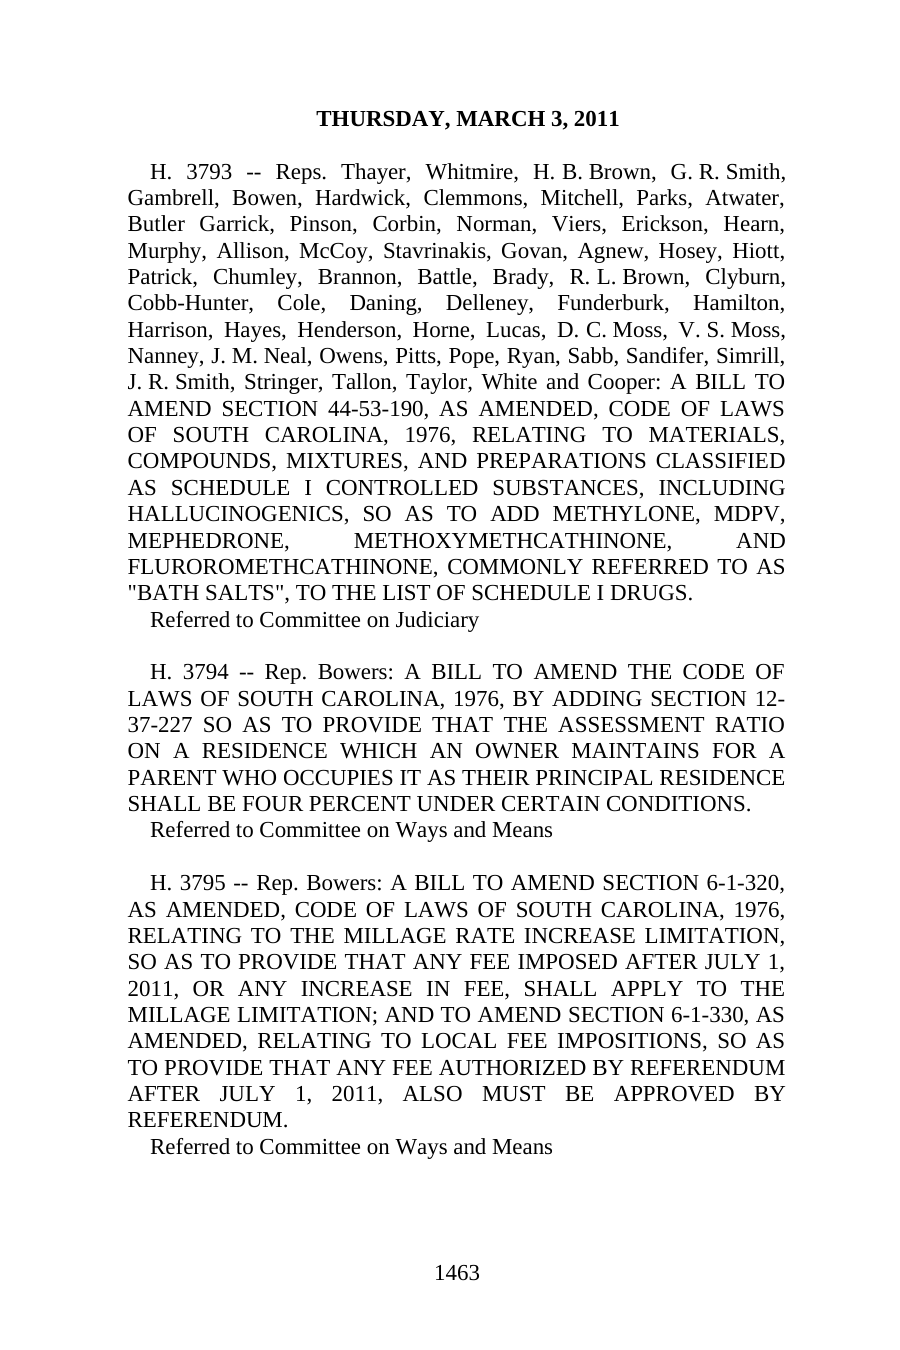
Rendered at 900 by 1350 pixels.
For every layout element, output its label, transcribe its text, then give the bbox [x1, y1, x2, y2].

text H. 3794 -- Rep. Bowers: A BILL TO AMEND THE CODE OF LAWS OF SOUTH CAROLINA, 1976, BY ADDING SECTION 12-37-227 SO AS TO PROVIDE THAT THE ASSESSMENT RATIO ON A RESIDENCE WHICH AN OWNER MAINTAINS FOR A PARENT WHO OCCUPIES IT AS THEIR PRINCIPAL RESIDENCE SHALL BE FOUR PERCENT UNDER CERTAIN CONDITIONS. [127, 658, 786, 817]
text Referred to Committee on Ways and Means [127, 817, 786, 843]
text H. 3793 -- Reps. Thayer, Whitmire, H. B. Brown, G. R. Smith, Gambrell, Bowen, Hardwick, Clemmons, Mitchell, Parks, Atwater, Butler Garrick, Pinson, Corbin, Norman, Viers, Erickson, Hearn, Murphy, Allison, McCoy, Stavrinakis, Govan, Agnew, Hosey, Hiott, Patrick, Chumley, Brannon, Battle, Brady, R. L. Brown, Clyburn, Cobb-Hunter, Cole, Daning, Delleney, Funderburk, Hamilton, Harrison, Hayes, Henderson, Horne, Lucas, D. C. Moss, V. S. Moss, Nanney, J. M. Neal, Owens, Pitts, Pope, Ryan, Sabb, Sandifer, Simrill, J. R. Smith, Stringer, Tallon, Taylor, White and Cooper: A BILL TO AMEND SECTION 44-53-190, AS AMENDED, CODE OF LAWS OF SOUTH CAROLINA, 1976, RELATING TO MATERIALS, COMPOUNDS, MIXTURES, AND PREPARATIONS CLASSIFIED AS SCHEDULE I CONTROLLED SUBSTANCES, INCLUDING HALLUCINOGENICS, SO AS TO ADD METHYLONE, MDPV, MEPHEDRONE, METHOXYMETHCATHINONE, AND FLUROROMETHCATHINONE, COMMONLY REFERRED TO AS "BATH SALTS", TO THE LIST OF SCHEDULE I DRUGS. [127, 158, 786, 606]
text Referred to Committee on Judiciary [127, 606, 786, 632]
text Referred to Committee on Ways and Means [127, 1133, 786, 1159]
text H. 3795 -- Rep. Bowers: A BILL TO AMEND SECTION 6-1-320, AS AMENDED, CODE OF LAWS OF SOUTH CAROLINA, 1976, RELATING TO THE MILLAGE RATE INCREASE LIMITATION, SO AS TO PROVIDE THAT ANY FEE IMPOSED AFTER JULY 1, 2011, OR ANY INCREASE IN FEE, SHALL APPLY TO THE MILLAGE LIMITATION; AND TO AMEND SECTION 6-1-330, AS AMENDED, RELATING TO LOCAL FEE IMPOSITIONS, SO AS TO PROVIDE THAT ANY FEE AUTHORIZED BY REFERENDUM AFTER JULY 1, 2011, ALSO MUST BE APPROVED BY REFERENDUM. [127, 869, 786, 1133]
